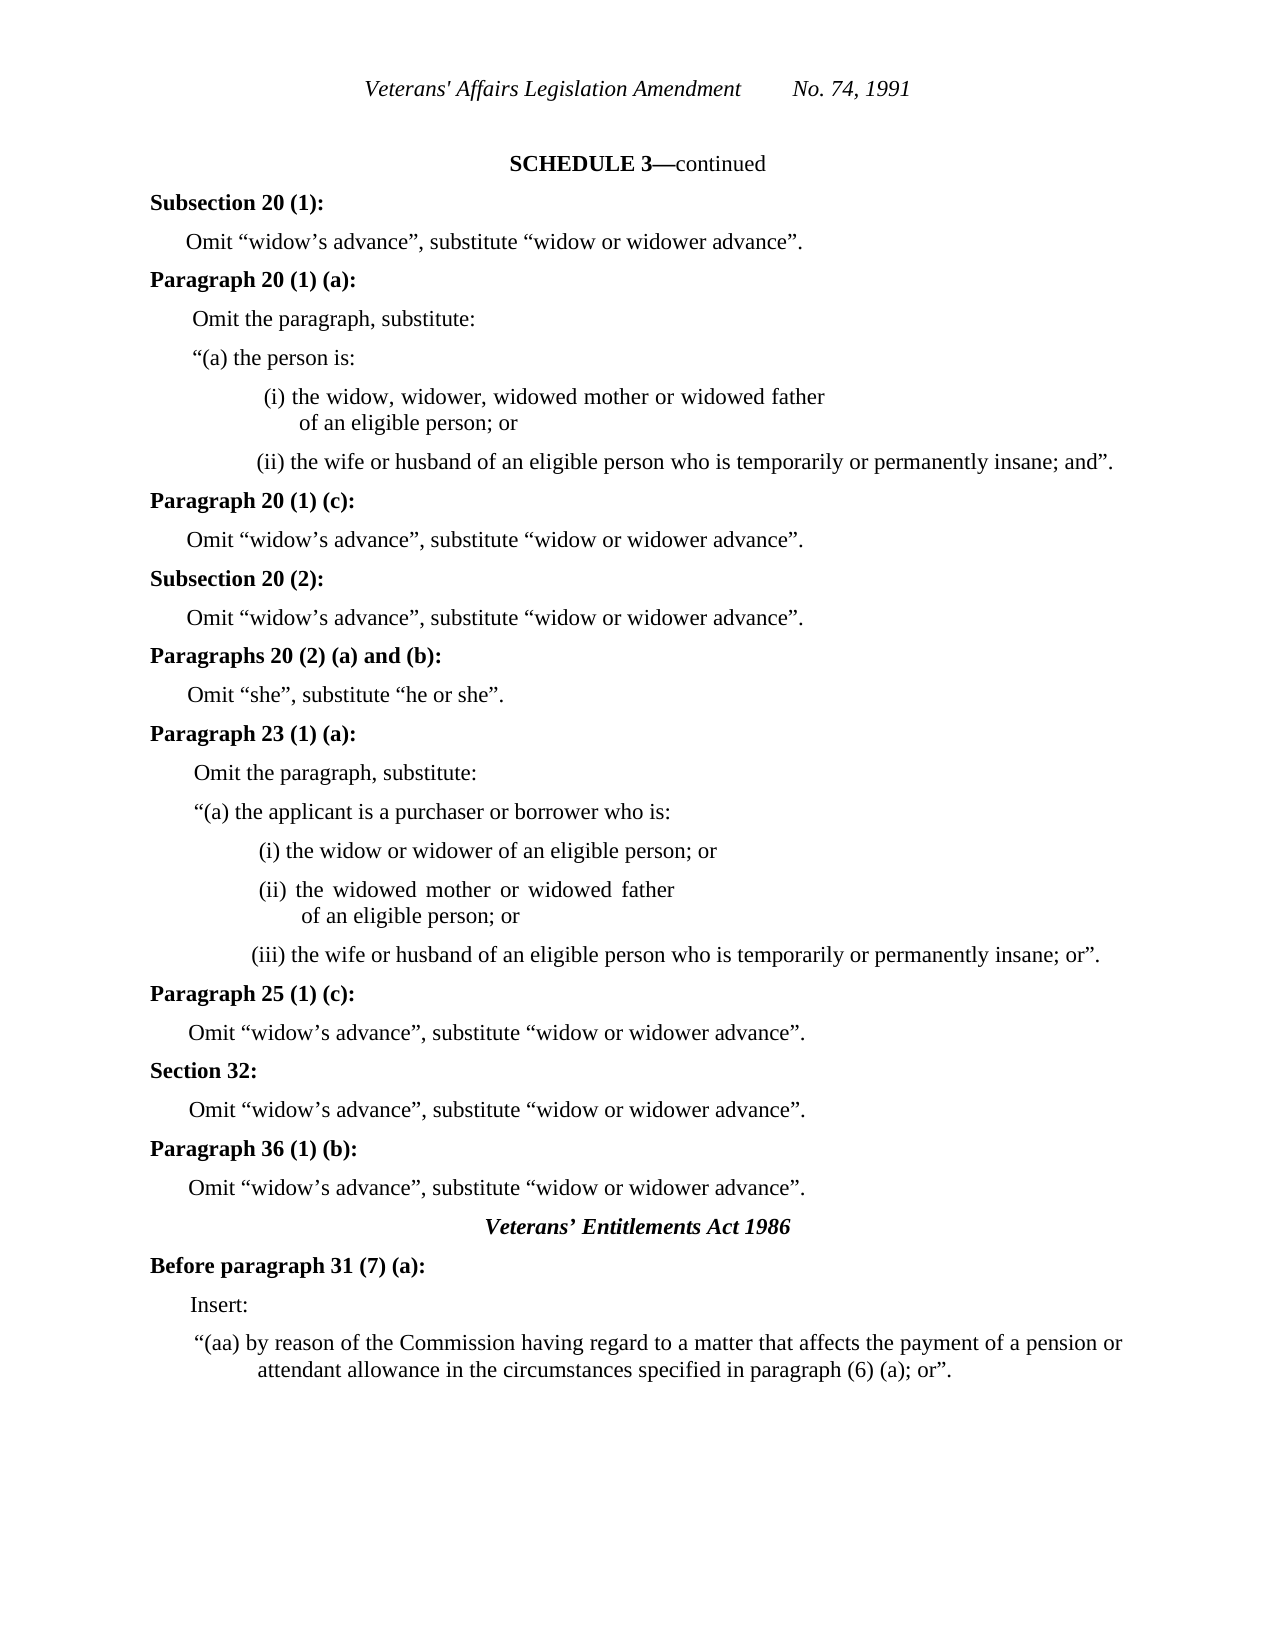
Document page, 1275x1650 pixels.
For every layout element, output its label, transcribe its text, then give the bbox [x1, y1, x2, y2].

text Paragraph 25 (1) (c): [150, 980, 1125, 1006]
text Omit the paragraph, substitute: [192, 305, 1125, 332]
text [186, 228, 1125, 254]
text (ii) the widowed mother or widowed father of an eligible person; or [258, 876, 675, 928]
text Before paragraph 31 (7) (a): [150, 1252, 1125, 1278]
text “(aa) by reason of the Commission having regard to a matter that affects the payment of a pension or attendant allowance in the circumstances specified in paragraph (6) (a); or”. [194, 1329, 1125, 1382]
text (ii) the wife or husband of an eligible person who is temporarily or permanently insane; and”. [256, 448, 1125, 475]
text (i) the widow, widower, widowed mother or widowed father of an eligible person; or [263, 383, 825, 436]
text Paragraphs 20 (2) (a) and (b): [150, 643, 1125, 669]
text Omit “widow’s advance”, substitute “widow or widower advance”. [186, 526, 1125, 552]
text Subsection 20 (1): [150, 189, 1125, 215]
text “(a) the person is: [192, 344, 1125, 371]
text (iii) the wife or husband of an eligible person who is temporarily or permanently insane; or”. [251, 941, 1125, 967]
text Omit “she”, substitute “he or she”. [187, 681, 1125, 708]
text Paragraph 23 (1) (a): [150, 720, 1125, 747]
text Section 32: [150, 1057, 1125, 1084]
text Paragraph 36 (1) (b): [150, 1135, 1125, 1162]
text Omit “widow’s advance”, substitute “widow or widower advance”. [188, 1096, 1125, 1123]
text “(a) the applicant is a purchaser or borrower who is: [193, 798, 1125, 824]
text Omit “widow’s advance”, substitute “widow or widower advance”. [186, 604, 1125, 630]
text (i) the widow or widower of an eligible person; or [258, 837, 1125, 863]
text Omit “widow’s advance”, substitute “widow or widower advance”. [188, 1174, 1125, 1200]
text Subsection 20 (2): [150, 565, 1125, 591]
text Omit “widow’s advance”, substitute “widow or widower advance”. [188, 1019, 1125, 1045]
text Veterans’ Entitlements Act 1986 [150, 1213, 1125, 1239]
text SCHEDULE 3—continued [150, 150, 1125, 176]
text Paragraph 20 (1) (a): [150, 267, 1125, 293]
text Omit the paragraph, substitute: [193, 759, 1125, 786]
text Paragraph 20 (1) (c): [150, 487, 1125, 513]
text Insert: [190, 1291, 1125, 1317]
